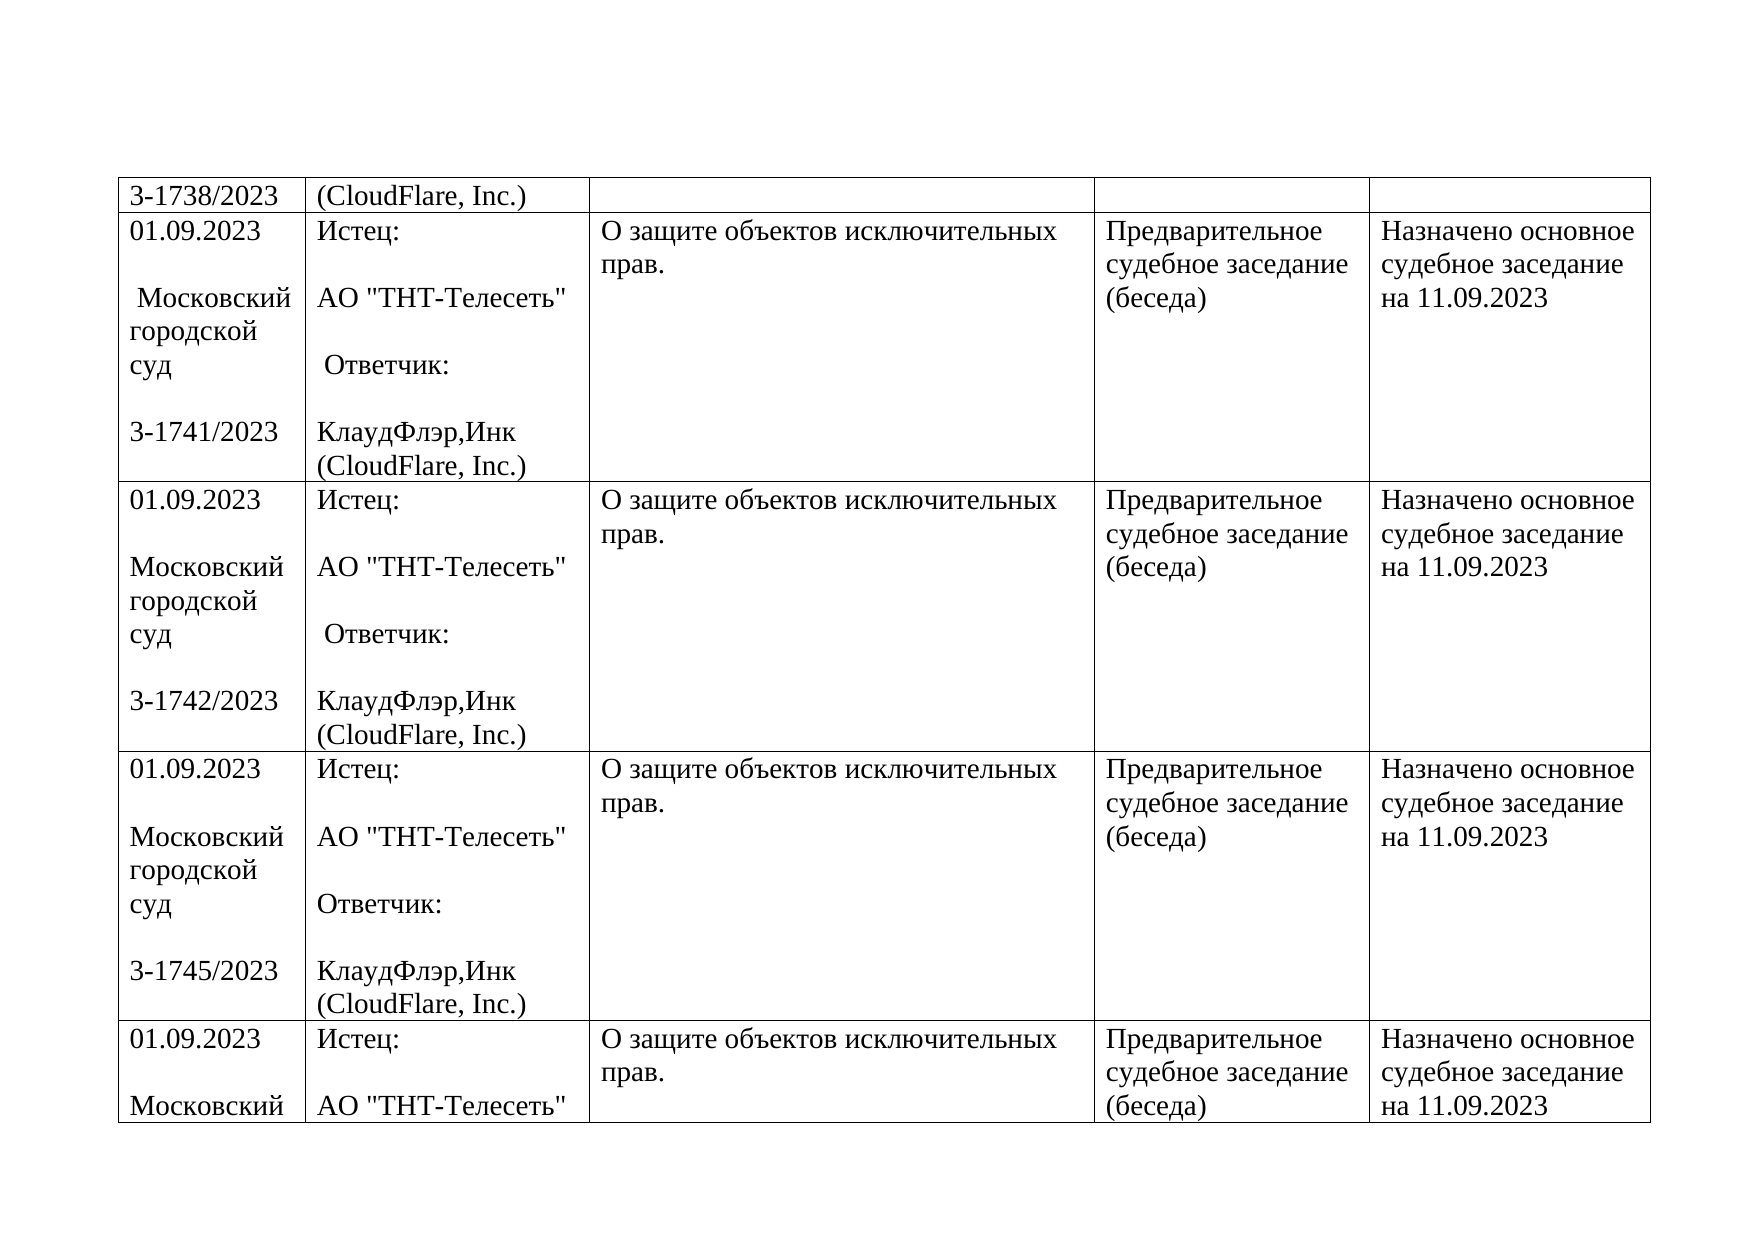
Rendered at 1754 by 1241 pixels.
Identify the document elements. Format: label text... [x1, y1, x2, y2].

table_cell Истец: АО "ТНТ-Телесеть" Ответчик: КлаудФлэр,Инк (CloudFlare, Inc.) [306, 482, 589, 751]
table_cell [1370, 1021, 1650, 1122]
table_cell О защите объектов исключительных прав. [590, 482, 1094, 751]
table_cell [1095, 1021, 1369, 1122]
table_cell 01.09.2023 Московский городской суд 3-1745/2023 [119, 752, 305, 1020]
table_cell Истец: АО "ТНТ-Телесеть" Ответчик: КлаудФлэр,Инк (CloudFlare, Inc.) [306, 752, 589, 1020]
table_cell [590, 1021, 1094, 1122]
table_cell Истец: АО "ТНТ-Телесеть" Ответчик: КлаудФлэр,Инк (CloudFlare, Inc.) [306, 213, 589, 481]
table_cell 01.09.2023 Московский городской суд 3-1741/2023 [119, 213, 305, 481]
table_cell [306, 178, 589, 212]
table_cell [306, 1021, 589, 1122]
table_cell Назначено основное судебное заседание на 11.09.2023 [1370, 752, 1650, 1020]
table_cell Назначено основное судебное заседание на 11.09.2023 [1370, 482, 1650, 751]
table_cell Назначено основное судебное заседание на 11.09.2023 [1370, 213, 1650, 481]
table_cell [119, 178, 305, 212]
table_cell Предварительное судебное заседание (беседа) [1095, 482, 1369, 751]
table_cell 01.09.2023 Московский городской суд 3-1742/2023 [119, 482, 305, 751]
table_cell О защите объектов исключительных прав. [590, 213, 1094, 481]
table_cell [590, 178, 1094, 212]
table_cell Предварительное судебное заседание (беседа) [1095, 752, 1369, 1020]
table_cell О защите объектов исключительных прав. [590, 752, 1094, 1020]
table_cell Предварительное судебное заседание (беседа) [1095, 213, 1369, 481]
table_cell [1095, 178, 1369, 212]
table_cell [119, 1021, 305, 1122]
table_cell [1370, 178, 1650, 212]
